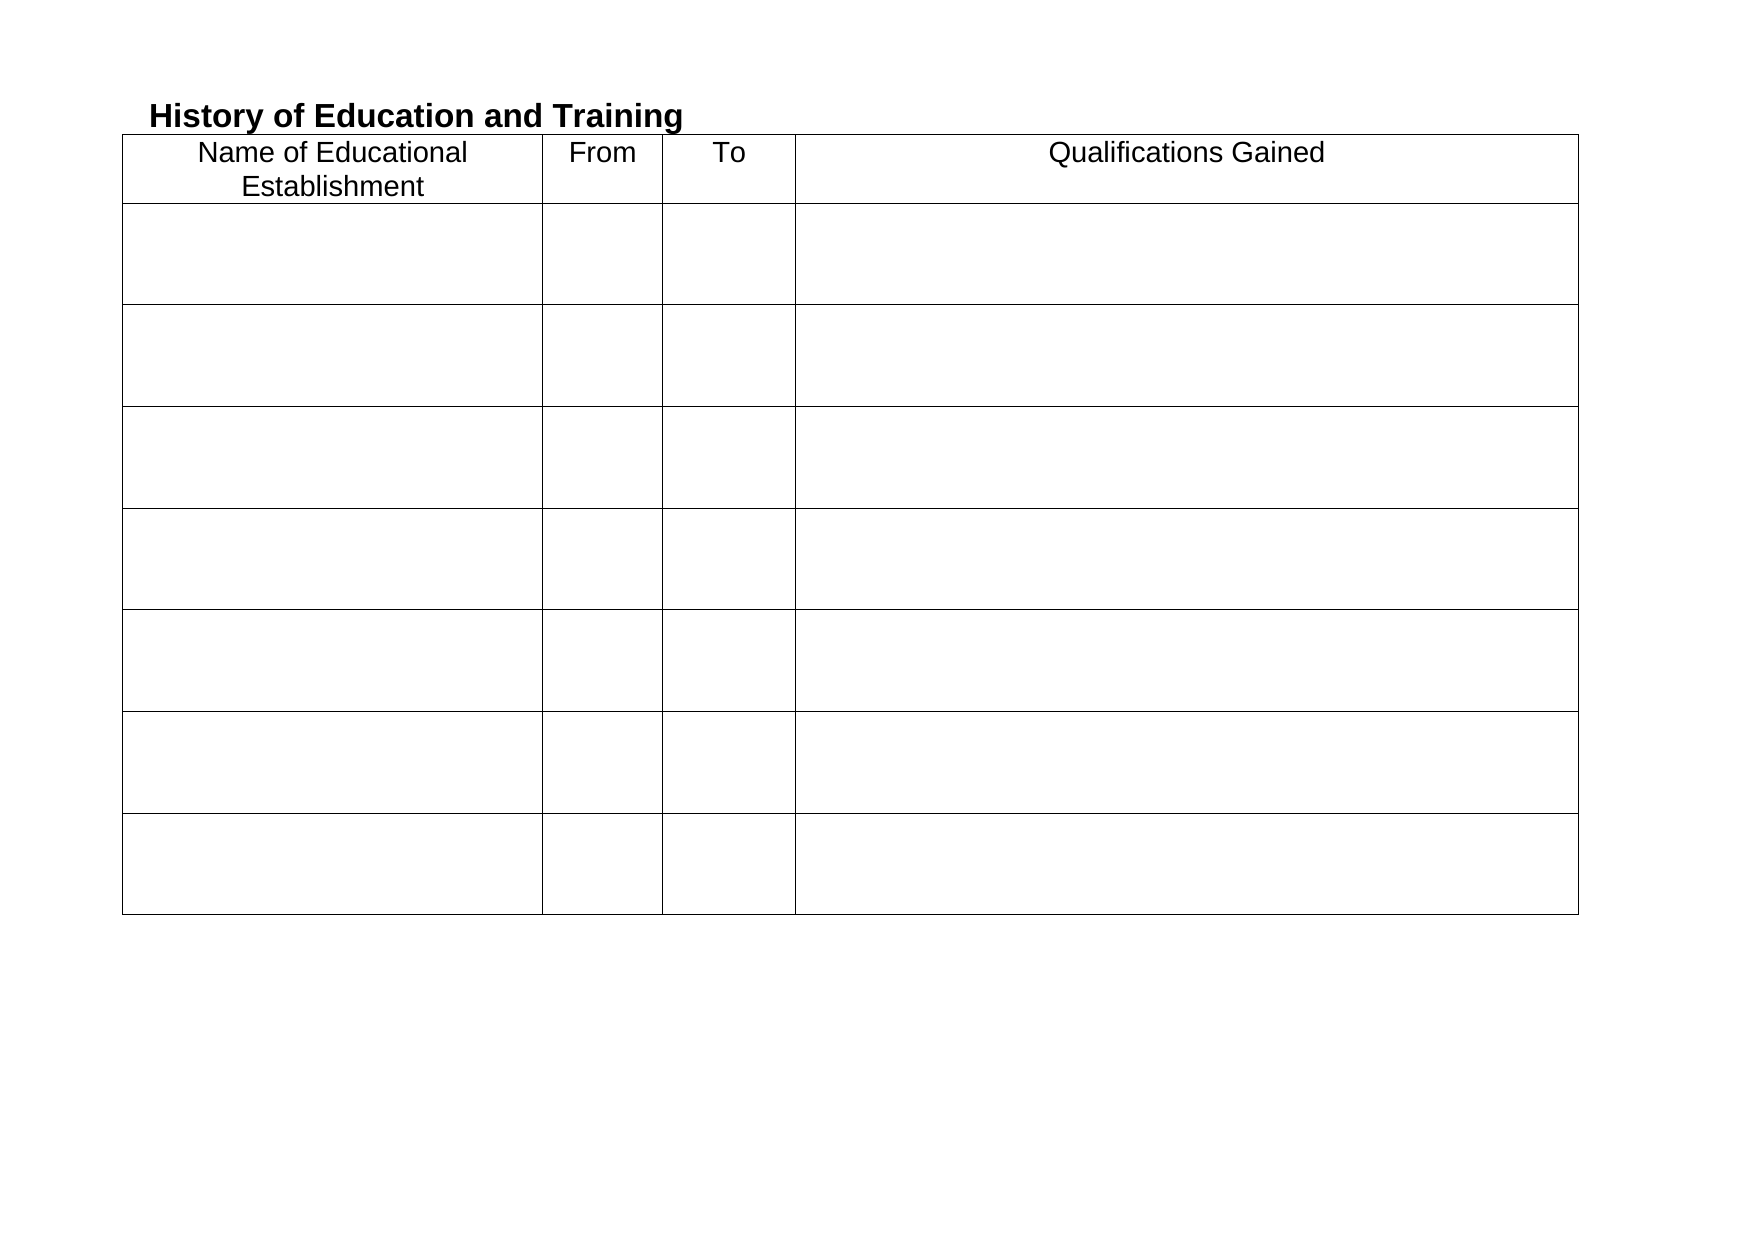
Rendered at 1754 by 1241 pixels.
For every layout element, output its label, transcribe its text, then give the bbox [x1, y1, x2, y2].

table_cell [123, 814, 542, 914]
table_cell [543, 814, 662, 914]
table_cell [543, 407, 662, 507]
table_cell [663, 610, 795, 711]
table_cell [123, 509, 542, 609]
table_cell [123, 305, 542, 406]
table_cell [663, 712, 795, 812]
table_cell [543, 305, 662, 406]
table_cell [543, 509, 662, 609]
table_cell [796, 814, 1578, 914]
table_header To [663, 135, 795, 202]
table_header Name of Educational Establishment [123, 135, 542, 202]
table_cell [123, 407, 542, 507]
table_cell [663, 204, 795, 304]
table_cell [543, 204, 662, 304]
table_cell [543, 610, 662, 711]
table_cell [796, 610, 1578, 711]
table_cell [796, 509, 1578, 609]
table_cell [796, 305, 1578, 406]
table_cell [796, 712, 1578, 812]
table_cell [663, 814, 795, 914]
table_cell [663, 305, 795, 406]
table_cell [796, 204, 1578, 304]
table_cell [796, 407, 1578, 507]
table_cell [123, 712, 542, 812]
table_cell [663, 407, 795, 507]
table_cell [123, 610, 542, 711]
table_header Qualifications Gained [796, 135, 1578, 202]
table_header From [543, 135, 662, 202]
table_cell [123, 204, 542, 304]
table_cell [543, 712, 662, 812]
subtitle History of Education and Training [149, 96, 1679, 134]
table_cell [663, 509, 795, 609]
